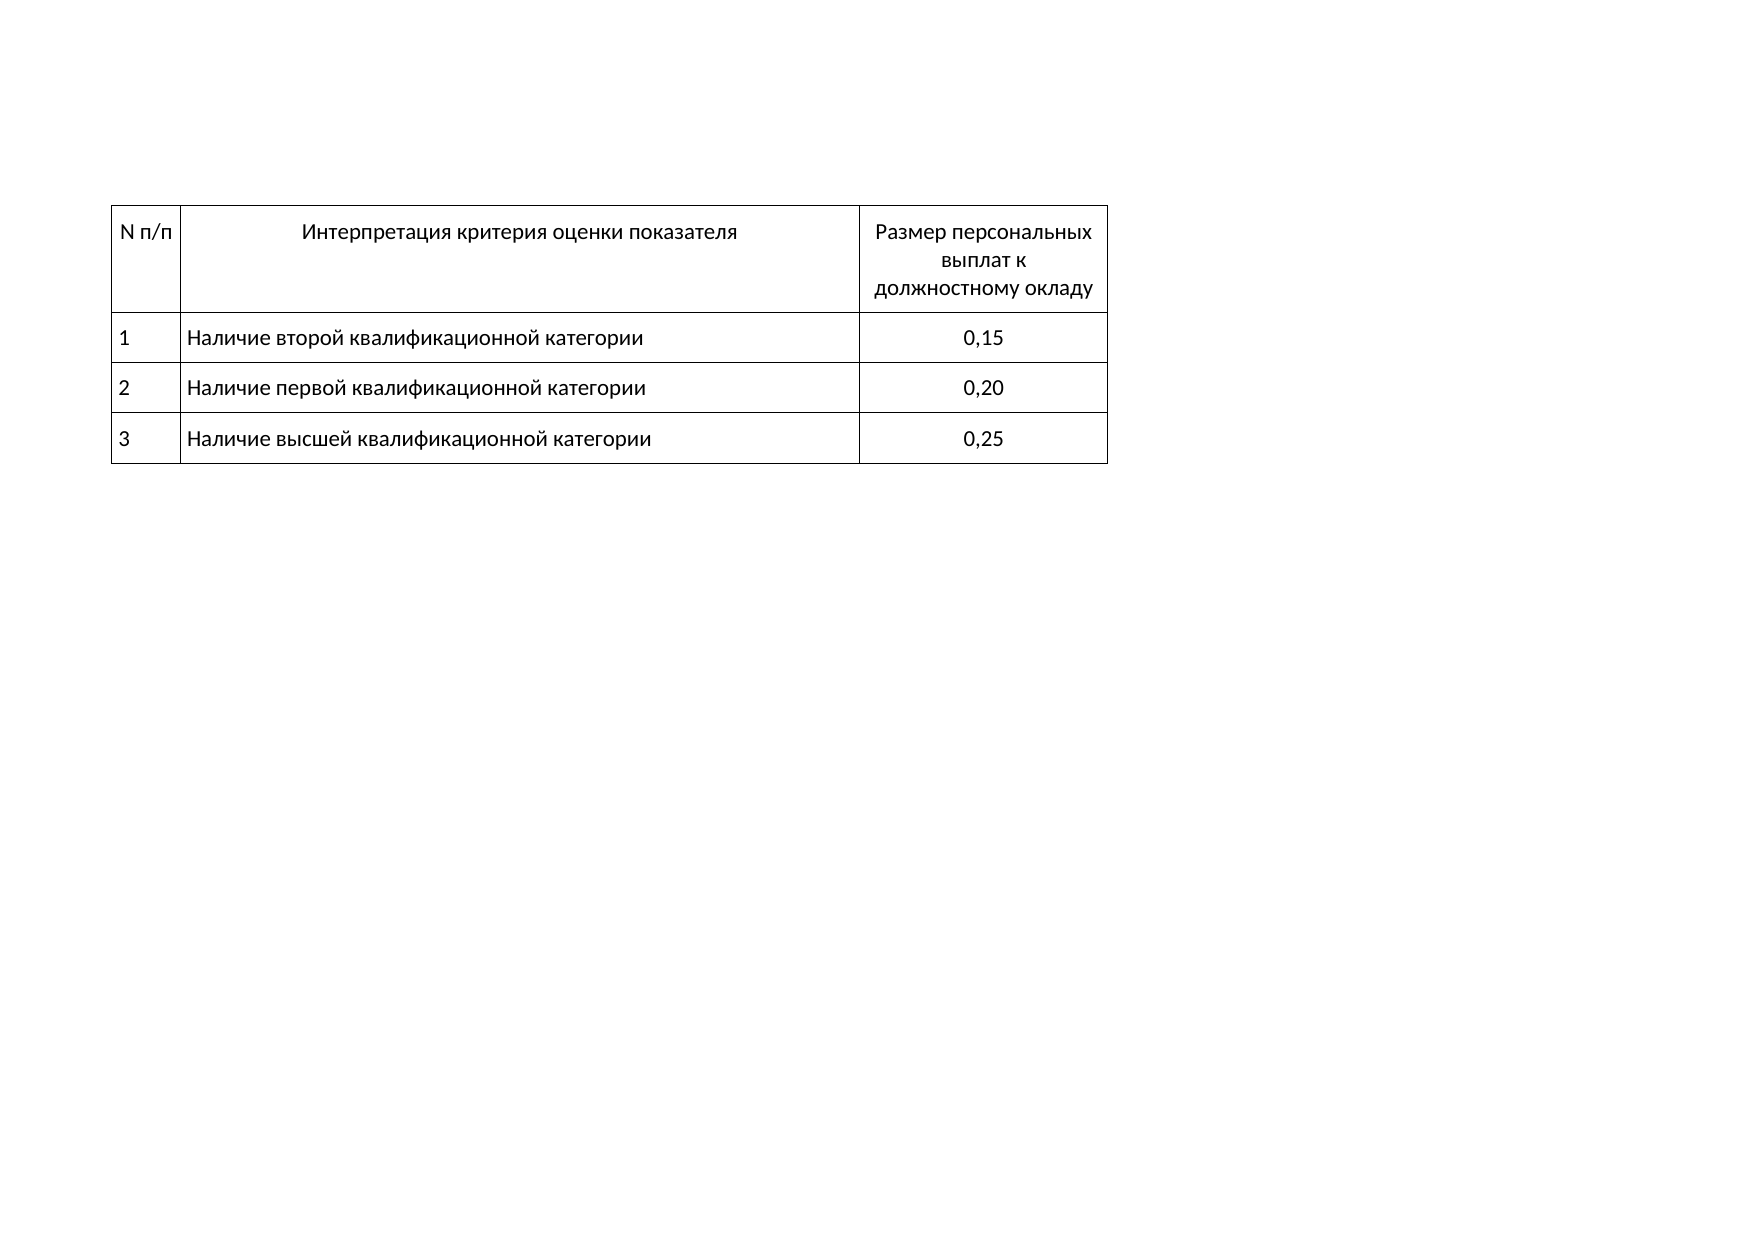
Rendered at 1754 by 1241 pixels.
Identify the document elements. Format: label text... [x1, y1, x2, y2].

table_cell 0,15 [860, 313, 1107, 362]
table_cell 2 [112, 363, 180, 412]
table_cell 3 [112, 413, 180, 462]
table_cell 1 [112, 313, 180, 362]
table_header Интерпретация критерия оценки показателя [181, 206, 859, 312]
table_header N п/п [112, 206, 180, 312]
table_header Размер персональных выплат к должностному окладу [860, 206, 1107, 312]
table_cell Наличие первой квалификационной категории [181, 363, 859, 412]
table_cell 0,20 [860, 363, 1107, 412]
table_cell Наличие высшей квалификационной категории [181, 413, 859, 462]
table_cell 0,25 [860, 413, 1107, 462]
table_cell Наличие второй квалификационной категории [181, 313, 859, 362]
